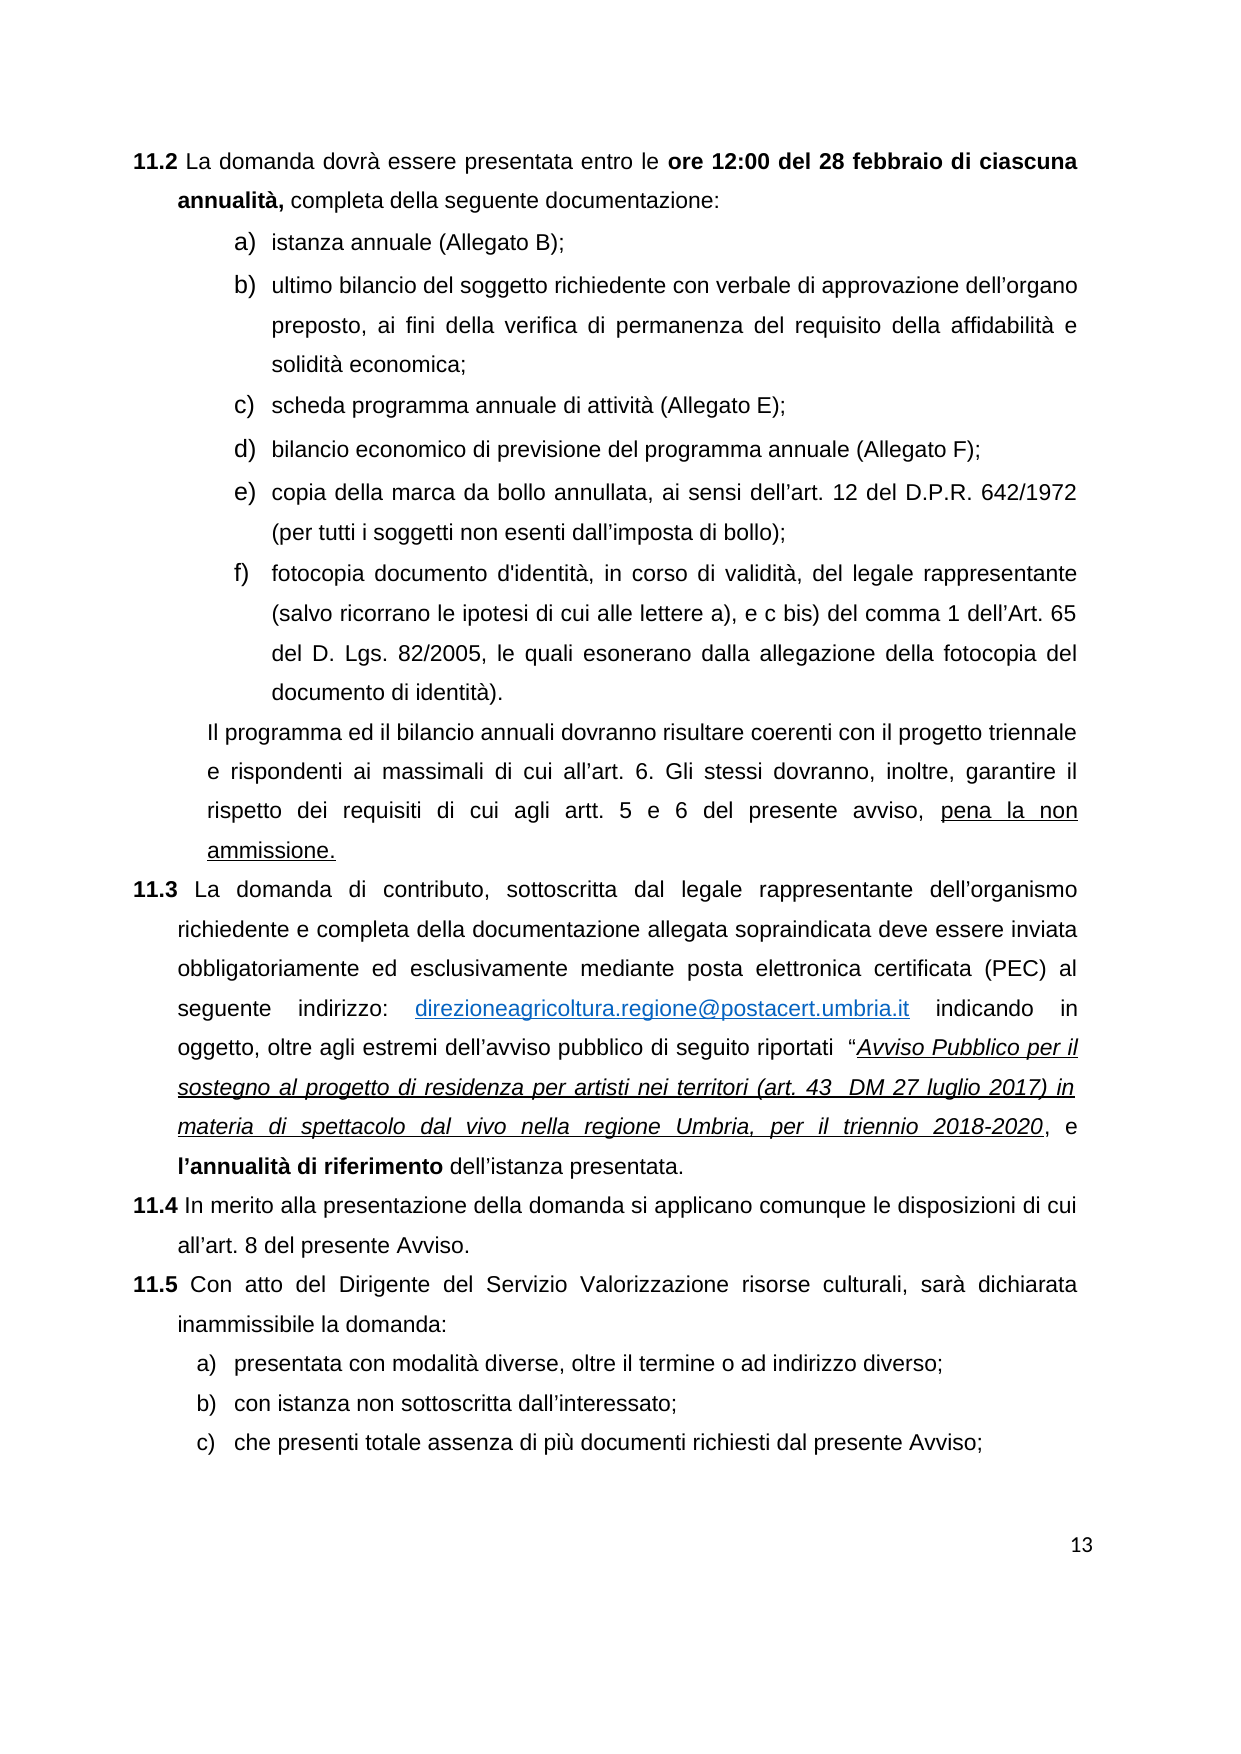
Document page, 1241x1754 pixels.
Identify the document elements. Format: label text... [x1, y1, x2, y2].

list fotocopia documento d'identità, in corso di validità, del legale rappresentante (salvo ricorrano le ipotesi di cui alle lettere a), e c bis) del comma 1 dell’Art. 65 del D. Lgs. 82/2005, le quali esonerano dalla allegazione della fotocopia del documento di identità). [234, 558, 1078, 705]
text 11.4 In merito alla presentazione della domanda si applicano comunque le disposizioni di cui all’art. 8 del presente Avviso. [133, 1192, 1078, 1258]
list scheda programma annuale di attività (Allegato E); [234, 391, 1078, 419]
text 11.3 La domanda di contributo, sottoscritta dal legale rappresentante dell’organismo richiedente e completa della documentazione allegata sopraindicata deve essere inviata obbligatoriamente ed esclusivamente mediante posta elettronica certificata (PEC) al seguente indirizzo: direzioneagricoltura.regione@postacert.umbria.it indicando in oggetto, oltre agli estremi dell’avviso pubblico di seguito riportati “Avviso Pubblico per il sostegno al progetto di residenza per artisti nei territori (art. 43 DM 27 luglio 2017) in materia di spettacolo dal vivo nella regione Umbria, per il triennio 2018-2020, e l’annualità di riferimento dell’istanza presentata. [133, 876, 1078, 1179]
list presentata con modalità diverse, oltre il termine o ad indirizzo diverso; [196, 1350, 1078, 1376]
list con istanza non sottoscritta dall’interessato; [196, 1389, 1078, 1416]
text Il programma ed il bilancio annuali dovranno risultare coerenti con il progetto triennale e rispondenti ai massimali di cui all’art. 6. Gli stessi dovranno, inoltre, garantire il rispetto dei requisiti di cui agli artt. 5 e 6 del presente avviso, pena la non ammissione. [207, 718, 1078, 863]
text 11.5 Con atto del Dirigente del Servizio Valorizzazione risorse culturali, sarà dichiarata inammissibile la domanda: [133, 1271, 1078, 1337]
list copia della marca da bollo annullata, ai sensi dell’art. 12 del D.P.R. 642/1972 (per tutti i soggetti non esenti dall’imposta di bollo); [234, 477, 1078, 545]
list bilancio economico di previsione del programma annuale (Allegato F); [234, 434, 1078, 462]
list ultimo bilancio del soggetto richiedente con verbale di approvazione dell’organo preposto, ai fini della verifica di permanenza del requisito della affidabilità e solidità economica; [234, 270, 1078, 377]
list che presenti totale assenza di più documenti richiesti dal presente Avviso; [196, 1429, 1078, 1455]
text 11.2 La domanda dovrà essere presentata entro le ore 12:00 del 28 febbraio di ciascuna annualità, completa della seguente documentazione: [133, 148, 1078, 213]
list istanza annuale (Allegato B); [234, 227, 1078, 255]
